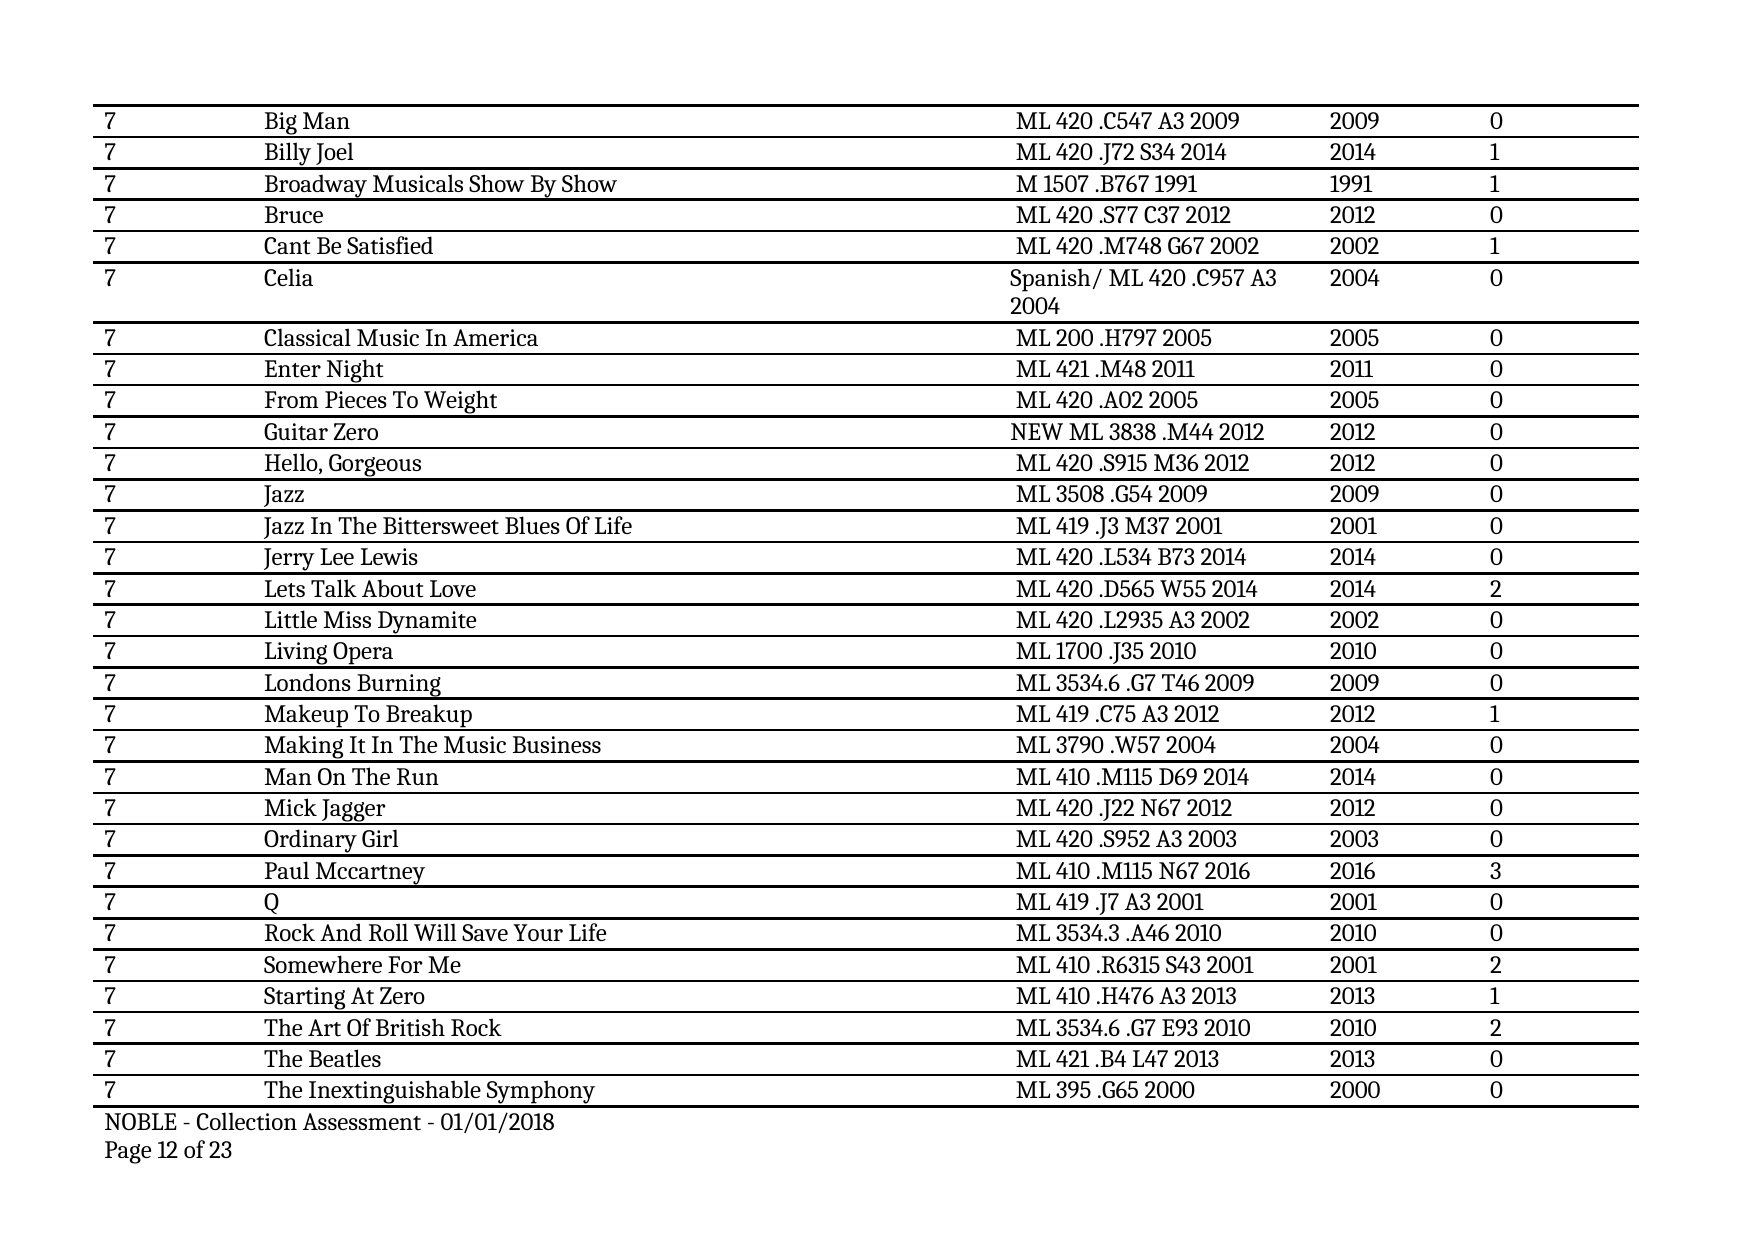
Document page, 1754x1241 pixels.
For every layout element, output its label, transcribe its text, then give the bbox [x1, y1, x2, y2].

table_cell 7 [93, 170, 253, 198]
table_cell Big Man [253, 107, 999, 136]
table_cell ML 200 .H797 2005 [999, 324, 1319, 352]
table_cell 3 [1479, 857, 1638, 885]
table_cell ML 420 .A02 2005 [999, 386, 1319, 415]
table_cell 2012 [1319, 418, 1478, 446]
table_cell Mick Jagger [253, 794, 999, 823]
table_cell ML 3534.6 .G7 E93 2010 [999, 1013, 1319, 1042]
table_cell 7 [93, 825, 253, 854]
table_cell ML 420 .J72 S34 2014 [999, 138, 1319, 167]
table_cell 1 [1479, 232, 1638, 261]
table_cell 7 [93, 418, 253, 446]
table_cell 2 [1479, 1013, 1638, 1042]
table_cell 2012 [1319, 700, 1478, 729]
table_cell Jerry Lee Lewis [253, 543, 999, 572]
table_cell ML 3534.3 .A46 2010 [999, 920, 1319, 948]
table_cell 7 [93, 606, 253, 634]
table_cell From Pieces To Weight [253, 386, 999, 415]
table_cell 0 [1479, 637, 1638, 666]
table_cell 2013 [1319, 1045, 1478, 1073]
table_cell 7 [93, 201, 253, 229]
table_cell 0 [1479, 481, 1638, 509]
table_cell 2009 [1319, 669, 1478, 697]
table_cell 2014 [1319, 763, 1478, 791]
table_cell 2 [1479, 575, 1638, 603]
table_cell 0 [1479, 449, 1638, 478]
table_cell 1991 [1319, 170, 1478, 198]
table_cell Billy Joel [253, 138, 999, 167]
table_cell 0 [1479, 355, 1638, 384]
table_cell 7 [93, 324, 253, 352]
table_cell 0 [1479, 107, 1638, 136]
table_cell 2002 [1319, 606, 1478, 634]
table_cell 7 [93, 107, 253, 136]
table_cell Classical Music In America [253, 324, 999, 352]
table_cell 2005 [1319, 324, 1478, 352]
table_cell 0 [1479, 264, 1638, 321]
table_cell 2013 [1319, 982, 1478, 1011]
table_cell Makeup To Breakup [253, 700, 999, 729]
table_cell 2009 [1319, 481, 1478, 509]
table_cell 0 [1479, 386, 1638, 415]
table_cell 1 [1479, 170, 1638, 198]
table_cell Hello, Gorgeous [253, 449, 999, 478]
table_cell Celia [253, 264, 999, 321]
table_cell 0 [1479, 1045, 1638, 1073]
table_cell ML 420 .L534 B73 2014 [999, 543, 1319, 572]
table_cell 0 [1479, 794, 1638, 823]
table_cell 2012 [1319, 449, 1478, 478]
table_cell The Beatles [253, 1045, 999, 1073]
table_cell ML 410 .R6315 S43 2001 [999, 951, 1319, 979]
table_cell ML 3534.6 .G7 T46 2009 [999, 669, 1319, 697]
table_cell The Inextinguishable Symphony [253, 1076, 999, 1105]
table_cell Little Miss Dynamite [253, 606, 999, 634]
table_cell Somewhere For Me [253, 951, 999, 979]
table_cell ML 1700 .J35 2010 [999, 637, 1319, 666]
table_cell ML 421 .B4 L47 2013 [999, 1045, 1319, 1073]
table_cell 2005 [1319, 386, 1478, 415]
table_cell 7 [93, 355, 253, 384]
table_cell 7 [93, 138, 253, 167]
table_cell 7 [93, 731, 253, 760]
table_cell 2011 [1319, 355, 1478, 384]
table_cell Paul Mccartney [253, 857, 999, 885]
table_cell ML 419 .C75 A3 2012 [999, 700, 1319, 729]
table_cell Bruce [253, 201, 999, 229]
table_cell 7 [93, 637, 253, 666]
table_cell 2014 [1319, 543, 1478, 572]
table_cell 7 [93, 575, 253, 603]
table_cell 2002 [1319, 232, 1478, 261]
table_cell ML 420 .J22 N67 2012 [999, 794, 1319, 823]
table_cell 2000 [1319, 1076, 1478, 1105]
table_cell 2014 [1319, 138, 1478, 167]
table_cell 1 [1479, 138, 1638, 167]
table_cell ML 3508 .G54 2009 [999, 481, 1319, 509]
table_cell Jazz In The Bittersweet Blues Of Life [253, 512, 999, 541]
table_cell 7 [93, 794, 253, 823]
table_cell 2012 [1319, 201, 1478, 229]
table_cell ML 421 .M48 2011 [999, 355, 1319, 384]
table_cell Lets Talk About Love [253, 575, 999, 603]
table_cell 2010 [1319, 920, 1478, 948]
table_cell ML 410 .H476 A3 2013 [999, 982, 1319, 1011]
table_cell 0 [1479, 543, 1638, 572]
table_cell Q [253, 888, 999, 917]
table_cell 2004 [1319, 264, 1478, 321]
table_cell 7 [93, 700, 253, 729]
table_cell 7 [93, 449, 253, 478]
table_cell 7 [93, 481, 253, 509]
table_cell 0 [1479, 201, 1638, 229]
table_cell 1 [1479, 700, 1638, 729]
table_cell 7 [93, 982, 253, 1011]
table_cell 2016 [1319, 857, 1478, 885]
table_cell 0 [1479, 1076, 1638, 1105]
table_cell Starting At Zero [253, 982, 999, 1011]
table_cell Enter Night [253, 355, 999, 384]
table_cell 7 [93, 1013, 253, 1042]
table_cell ML 410 .M115 N67 2016 [999, 857, 1319, 885]
table_cell 2010 [1319, 637, 1478, 666]
table_cell 2004 [1319, 731, 1478, 760]
table_cell 7 [93, 386, 253, 415]
table_cell 7 [93, 857, 253, 885]
table_cell 2012 [1319, 794, 1478, 823]
table_cell NEW ML 3838 .M44 2012 [999, 418, 1319, 446]
table_cell 0 [1479, 324, 1638, 352]
table_cell Rock And Roll Will Save Your Life [253, 920, 999, 948]
table_cell Jazz [253, 481, 999, 509]
table_cell The Art Of British Rock [253, 1013, 999, 1042]
table_cell ML 3790 .W57 2004 [999, 731, 1319, 760]
table_cell Guitar Zero [253, 418, 999, 446]
table_cell 7 [93, 951, 253, 979]
table_cell 7 [93, 543, 253, 572]
table_cell ML 420 .S952 A3 2003 [999, 825, 1319, 854]
table_cell ML 420 .M748 G67 2002 [999, 232, 1319, 261]
table_cell 2001 [1319, 512, 1478, 541]
table_cell 2001 [1319, 951, 1478, 979]
table_cell 0 [1479, 669, 1638, 697]
table_cell ML 419 .J7 A3 2001 [999, 888, 1319, 917]
table_cell 7 [93, 888, 253, 917]
table_cell 0 [1479, 888, 1638, 917]
table_cell 7 [93, 1045, 253, 1073]
table_cell 0 [1479, 920, 1638, 948]
table_cell ML 419 .J3 M37 2001 [999, 512, 1319, 541]
table_cell ML 395 .G65 2000 [999, 1076, 1319, 1105]
table_cell Making It In The Music Business [253, 731, 999, 760]
table_cell Spanish/ ML 420 .C957 A3 2004 [999, 264, 1319, 321]
table_cell 2010 [1319, 1013, 1478, 1042]
table_cell 0 [1479, 512, 1638, 541]
table_cell 0 [1479, 763, 1638, 791]
table_cell Broadway Musicals Show By Show [253, 170, 999, 198]
table_cell 0 [1479, 418, 1638, 446]
table_cell 0 [1479, 606, 1638, 634]
table_cell 1 [1479, 982, 1638, 1011]
table_cell 2003 [1319, 825, 1478, 854]
table_cell 7 [93, 920, 253, 948]
table_cell 2 [1479, 951, 1638, 979]
table_cell Man On The Run [253, 763, 999, 791]
table_cell 7 [93, 763, 253, 791]
table_cell ML 410 .M115 D69 2014 [999, 763, 1319, 791]
table_cell ML 420 .L2935 A3 2002 [999, 606, 1319, 634]
table_cell 2009 [1319, 107, 1478, 136]
table_cell 7 [93, 512, 253, 541]
table_cell 0 [1479, 731, 1638, 760]
table_cell 2014 [1319, 575, 1478, 603]
table_cell 7 [93, 669, 253, 697]
table_cell ML 420 .S77 C37 2012 [999, 201, 1319, 229]
table_cell ML 420 .D565 W55 2014 [999, 575, 1319, 603]
table_cell 7 [93, 1076, 253, 1105]
table_cell Cant Be Satisfied [253, 232, 999, 261]
table_cell 7 [93, 264, 253, 321]
table_cell Living Opera [253, 637, 999, 666]
table_cell ML 420 .S915 M36 2012 [999, 449, 1319, 478]
table_cell 2001 [1319, 888, 1478, 917]
table_cell ML 420 .C547 A3 2009 [999, 107, 1319, 136]
table_cell Ordinary Girl [253, 825, 999, 854]
table_cell Londons Burning [253, 669, 999, 697]
table_cell 0 [1479, 825, 1638, 854]
table_cell M 1507 .B767 1991 [999, 170, 1319, 198]
table_cell 7 [93, 232, 253, 261]
